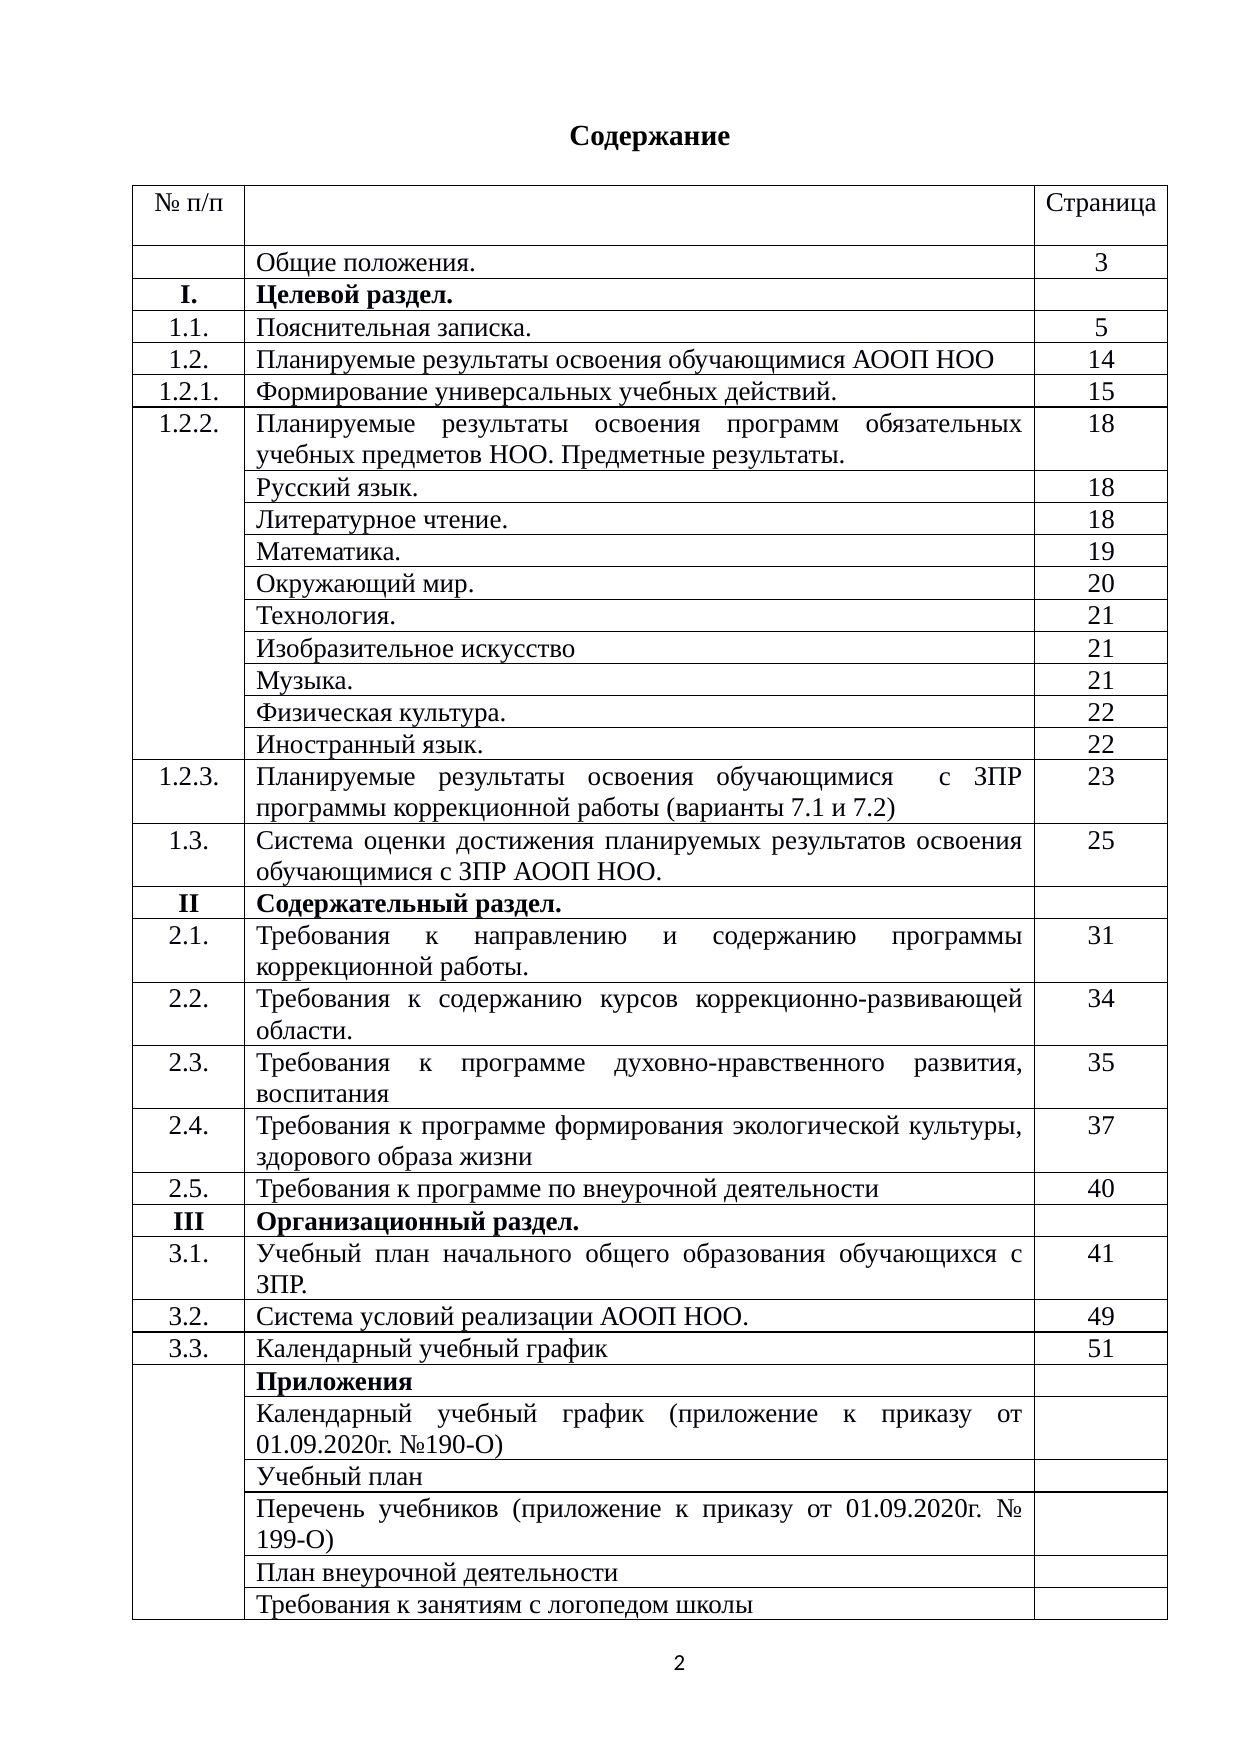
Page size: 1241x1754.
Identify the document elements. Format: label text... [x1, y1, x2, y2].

table_cell 1.3. [133, 824, 244, 886]
table_cell 14 [1035, 343, 1167, 374]
table_cell 22 [1035, 728, 1167, 759]
table_cell 35 [1035, 1046, 1167, 1108]
table_cell 41 [1035, 1237, 1167, 1299]
table_cell 40 [1035, 1173, 1167, 1204]
table_cell 3 [1035, 246, 1167, 278]
table_cell Русский язык. [245, 471, 1034, 502]
table_cell 21 [1035, 664, 1167, 695]
table_cell Система оценки достижения планируемых результатов освоения обучающимися с ЗПР АООП НОО. [245, 824, 1034, 886]
table_cell [1035, 1365, 1167, 1396]
table_cell Требования к занятиям с логопедом школы [245, 1588, 1034, 1619]
table_cell 2.4. [133, 1109, 244, 1172]
table_cell Перечень учебников (приложение к приказу от 01.09.2020г. № 199-О) [245, 1493, 1034, 1555]
table_cell [1035, 887, 1167, 918]
table_header Страница [1035, 186, 1167, 245]
table_cell Окружающий мир. [245, 567, 1034, 598]
table_cell [1035, 1460, 1167, 1491]
table_cell 18 [1035, 503, 1167, 534]
table_cell Литературное чтение. [245, 503, 1034, 534]
table_cell 15 [1035, 375, 1167, 406]
table_cell II [133, 887, 244, 918]
table_cell Требования к программе формирования экологической культуры, здорового образа жизни [245, 1109, 1034, 1172]
table_cell 20 [1035, 567, 1167, 598]
table_cell [133, 246, 244, 278]
table_cell Общие положения. [245, 246, 1034, 278]
table_cell 25 [1035, 824, 1167, 886]
table_cell 1.2. [133, 343, 244, 374]
table_header № п/п [133, 186, 244, 245]
table_cell Учебный план [245, 1460, 1034, 1491]
table_cell Требования к программе по внеурочной деятельности [245, 1173, 1034, 1204]
table_cell 1.2.3. [133, 760, 244, 823]
table_cell Иностранный язык. [245, 728, 1034, 759]
table_cell 2.3. [133, 1046, 244, 1108]
table_cell 3.3. [133, 1333, 244, 1364]
table_cell 18 [1035, 471, 1167, 502]
table_cell [133, 1365, 244, 1619]
table_cell Физическая культура. [245, 696, 1034, 727]
table_cell Календарный учебный график [245, 1333, 1034, 1364]
table_cell 3.2. [133, 1300, 244, 1331]
table_cell 37 [1035, 1109, 1167, 1172]
table_cell 23 [1035, 760, 1167, 823]
table_cell 1.2.1. [133, 375, 244, 406]
table_cell Учебный план начального общего образования обучающихся с ЗПР. [245, 1237, 1034, 1299]
table_cell [1035, 1493, 1167, 1555]
table_cell [1035, 279, 1167, 310]
table_cell Технология. [245, 600, 1034, 631]
table_cell [1035, 1556, 1167, 1587]
table_cell Планируемые результаты освоения обучающимися с ЗПР программы коррекционной работы (варианты 7.1 и 7.2) [245, 760, 1034, 823]
table_cell 2.5. [133, 1173, 244, 1204]
table_cell Математика. [245, 535, 1034, 566]
table_cell Требования к направлению и содержанию программы коррекционной работы. [245, 919, 1034, 982]
table_cell 34 [1035, 983, 1167, 1045]
table_cell Требования к программе духовно-нравственного развития, воспитания [245, 1046, 1034, 1108]
table_cell 1.1. [133, 311, 244, 342]
table_cell 5 [1035, 311, 1167, 342]
table_cell 2.2. [133, 983, 244, 1045]
table_cell Пояснительная записка. [245, 311, 1034, 342]
table_cell 1.2.2. [133, 408, 244, 759]
table_cell [1035, 1205, 1167, 1236]
table_cell Организационный раздел. [245, 1205, 1034, 1236]
table_header [245, 186, 1034, 245]
table_cell 3.1. [133, 1237, 244, 1299]
table_cell Планируемые результаты освоения программ обязательных учебных предметов НОО. Предметные результаты. [245, 408, 1034, 470]
table_cell [1035, 1397, 1167, 1459]
table_cell Планируемые результаты освоения обучающимися АООП НОО [245, 343, 1034, 374]
table_cell Содержательный раздел. [245, 887, 1034, 918]
table_cell Система условий реализации АООП НОО. [245, 1300, 1034, 1331]
table_cell План внеурочной деятельности [245, 1556, 1034, 1587]
text Содержание [118, 118, 1181, 152]
table_cell Приложения [245, 1365, 1034, 1396]
table_cell 31 [1035, 919, 1167, 982]
table_cell 21 [1035, 632, 1167, 663]
table_cell Музыка. [245, 664, 1034, 695]
table_cell III [133, 1205, 244, 1236]
table_cell Требования к содержанию курсов коррекционно-развивающей области. [245, 983, 1034, 1045]
table_cell Целевой раздел. [245, 279, 1034, 310]
table_cell 19 [1035, 535, 1167, 566]
table_cell 51 [1035, 1333, 1167, 1364]
table_cell 18 [1035, 408, 1167, 470]
table_cell I. [133, 279, 244, 310]
table_cell Календарный учебный график (приложение к приказу от 01.09.2020г. №190-О) [245, 1397, 1034, 1459]
table_cell 2.1. [133, 919, 244, 982]
table_cell 49 [1035, 1300, 1167, 1331]
table_cell [1035, 1588, 1167, 1619]
table_cell Формирование универсальных учебных действий. [245, 375, 1034, 406]
table_cell 21 [1035, 600, 1167, 631]
table_cell Изобразительное искусство [245, 632, 1034, 663]
table_cell 22 [1035, 696, 1167, 727]
